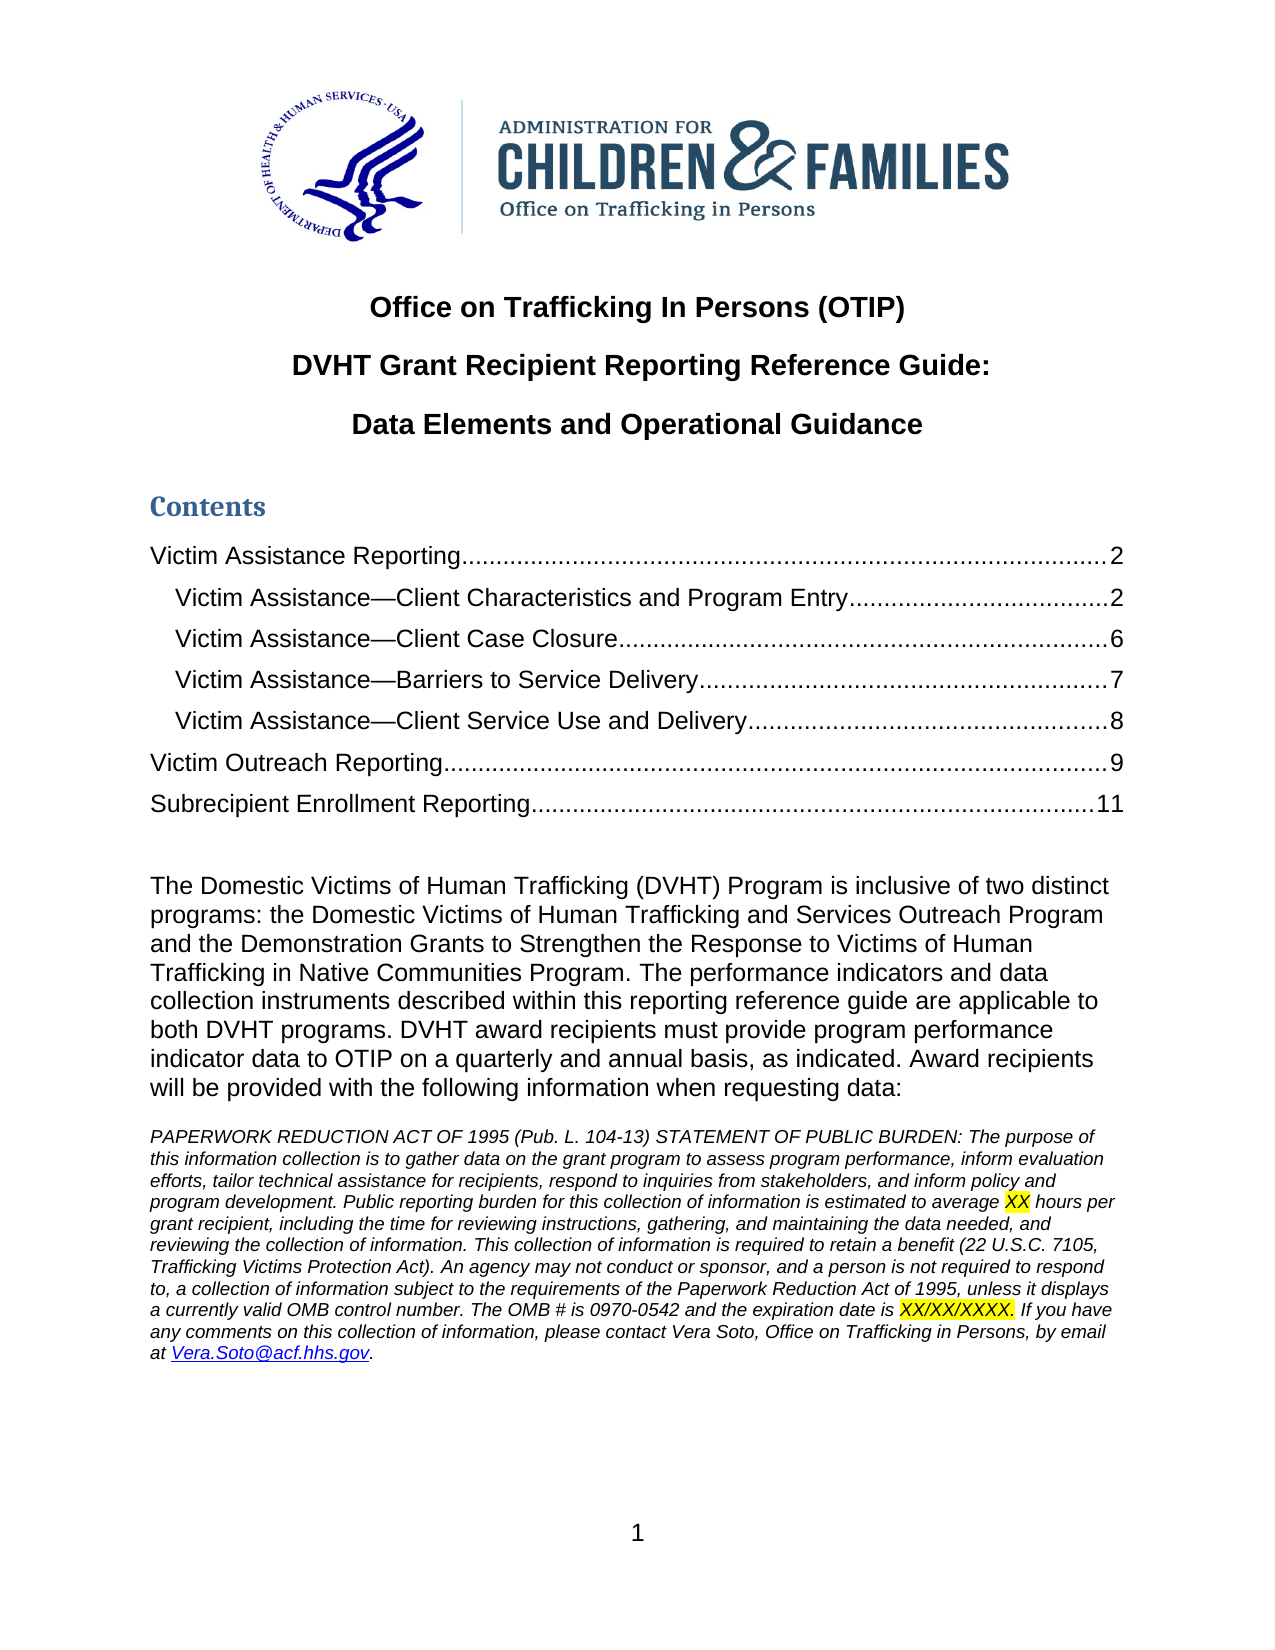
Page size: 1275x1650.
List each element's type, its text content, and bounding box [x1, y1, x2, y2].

picture [247, 75, 1028, 249]
text Data Elements and Operational Guidance [150, 407, 1125, 440]
text DVHT Grant Recipient Reporting Reference Guide: [150, 348, 1125, 382]
text Office on Trafficking In Persons (OTIP) [150, 290, 1125, 323]
text PAPERWORK REDUCTION ACT OF 1995 (Pub. L. 104-13) STATEMENT OF PUBLIC BURDEN: The purpose of this information collection is to gather data on the grant program to assess program performance, inform evaluation efforts, tailor technical assistance for recipients, respond to inquiries from stakeholders, and inform policy and program development. Public reporting burden for this collection of information is estimated to average XX hours per grant recipient, including the time for reviewing instructions, gathering, and maintaining the data needed, and reviewing the collection of information. This collection of information is required to retain a benefit (22 U.S.C. 7105, Trafficking Victims Protection Act). An agency may not conduct or sponsor, and a person is not required to respond to, a collection of information subject to the requirements of the Paperwork Reduction Act of 1995, unless it displays a currently valid OMB control number. The OMB # is 0970-0542 and the expiration date is XX/XX/XXXX. If you have any comments on this collection of information, please contact Vera Soto, Office on Trafficking in Persons, by email at Vera.Soto@acf.hhs.gov. [150, 1126, 1125, 1363]
text The Domestic Victims of Human Trafficking (DVHT) Program is inclusive of two distinct programs: the Domestic Victims of Human Trafficking and Services Outreach Program and the Demonstration Grants to Strengthen the Response to Victims of Human Trafficking in Native Communities Program. The performance indicators and data collection instruments described within this reporting reference guide are applicable to both DVHT programs. DVHT award recipients must provide program performance indicator data to OTIP on a quarterly and annual basis, as indicated. Award recipients will be provided with the following information when requesting data: [150, 871, 1125, 1101]
